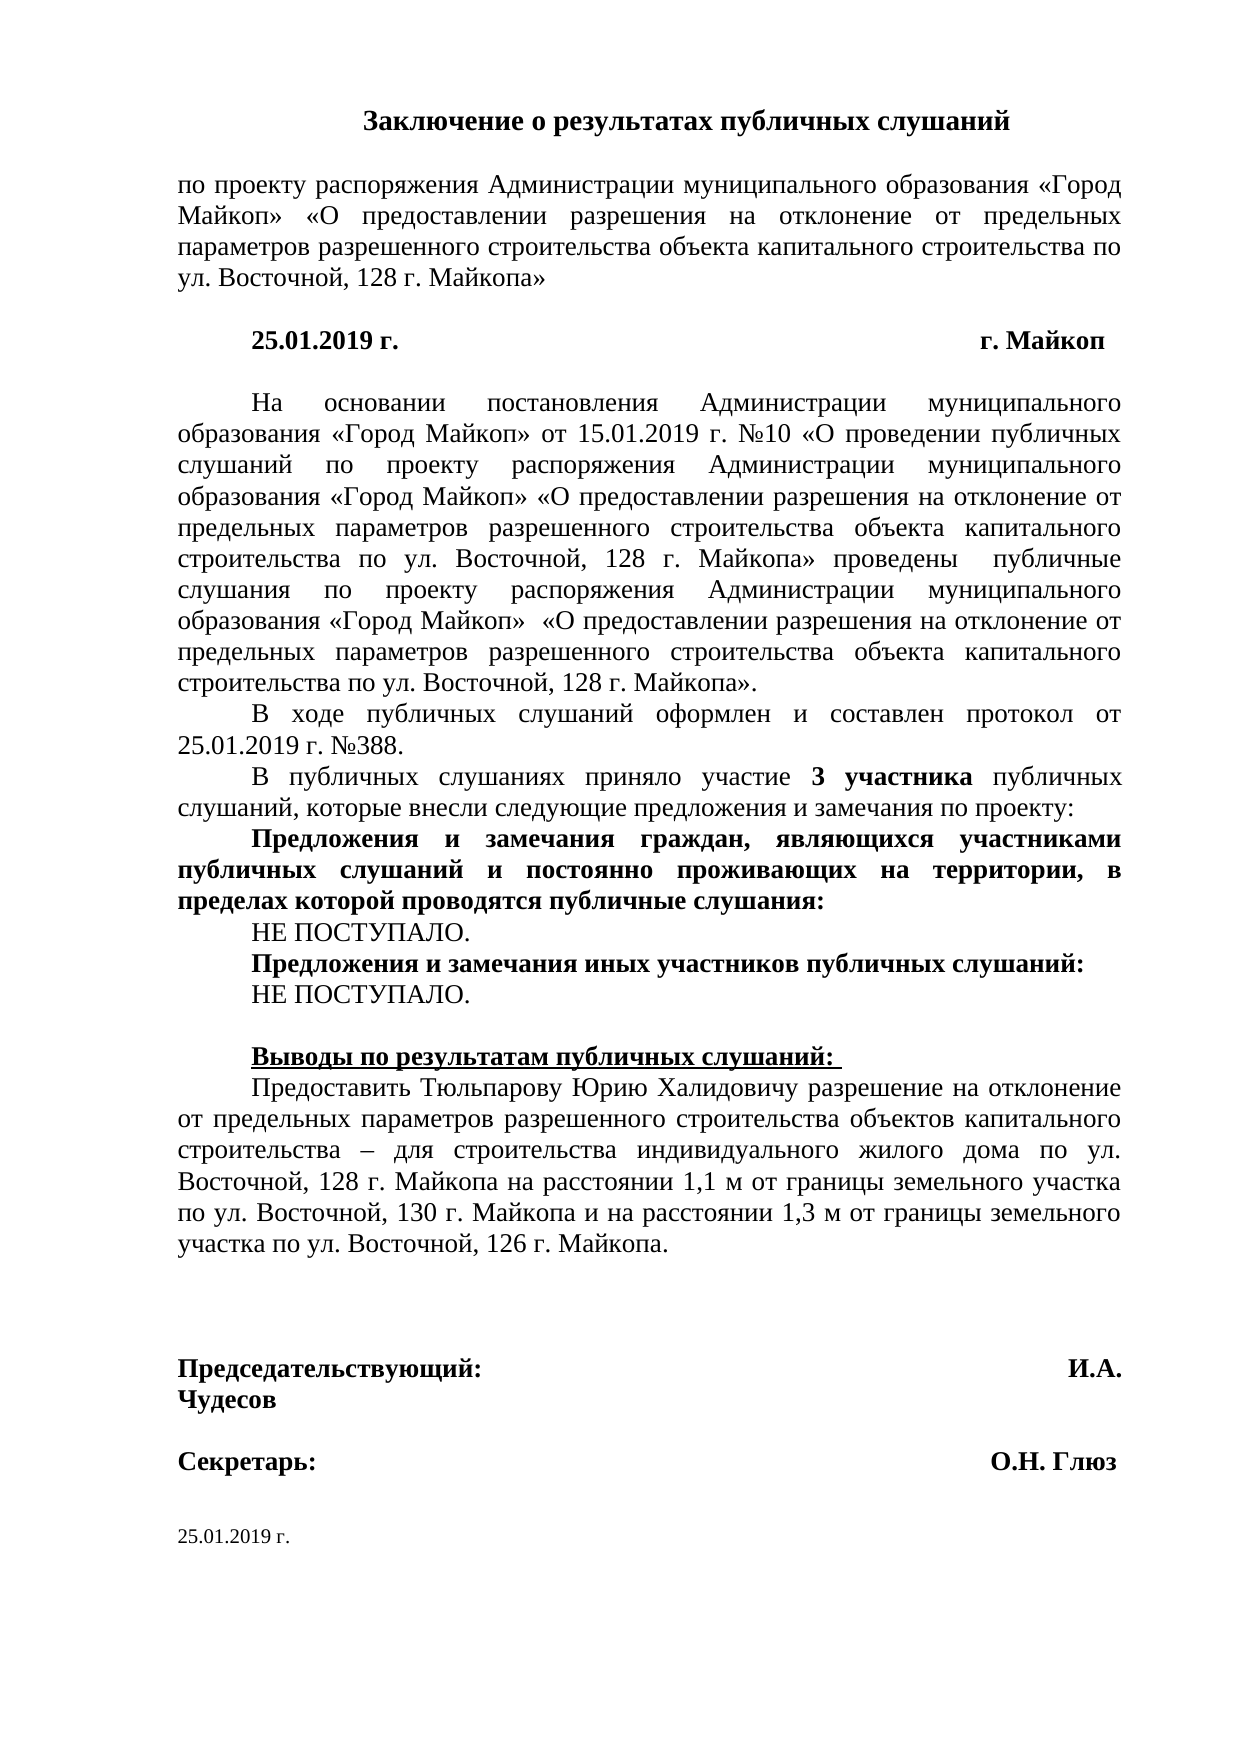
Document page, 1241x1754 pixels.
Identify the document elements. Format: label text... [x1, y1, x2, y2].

text На основании постановления Администрации муниципального образования «Город Майкоп» от 15.01.2019 г. №10 «О проведении публичных слушаний по проекту распоряжения Администрации муниципального образования «Город Майкоп» «О предоставлении разрешения на отклонение от предельных параметров разрешенного строительства объекта капитального строительства по ул. Восточной, 128 г. Майкопа» проведены публичные слушания по проекту распоряжения Администрации муниципального образования «Город Майкоп» «О предоставлении разрешения на отклонение от предельных параметров разрешенного строительства объекта капитального строительства по ул. Восточной, 128 г. Майкопа». [177, 386, 1122, 698]
text Предложения и замечания иных участников публичных слушаний: [177, 947, 1122, 978]
text В публичных слушаниях приняло участие 3 участника публичных слушаний, которые внесли следующие предложения и замечания по проекту: [177, 760, 1122, 822]
text Предоставить Тюльпарову Юрию Халидовичу разрешение на отклонение от предельных параметров разрешенного строительства объектов капитального строительства – для строительства индивидуального жилого дома по ул. Восточной, 128 г. Майкопа на расстоянии 1,1 м от границы земельного участка по ул. Восточной, 130 г. Майкопа и на расстоянии 1,3 м от границы земельного участка по ул. Восточной, 126 г. Майкопа. [177, 1071, 1122, 1258]
text Предложения и замечания граждан, являющихся участниками публичных слушаний и постоянно проживающих на территории, в пределах которой проводятся публичные слушания: [177, 822, 1122, 916]
text НЕ ПОСТУПАЛО. [177, 978, 1122, 1009]
text НЕ ПОСТУПАЛО. [177, 916, 1122, 947]
text по проекту распоряжения Администрации муниципального образования «Город Майкоп» «О предоставлении разрешения на отклонение от предельных параметров разрешенного строительства объекта капитального строительства по ул. Восточной, 128 г. Майкопа» [177, 168, 1122, 293]
text Секретарь: О.Н. Глюз [177, 1445, 1122, 1476]
text В ходе публичных слушаний оформлен и составлен протокол от 25.01.2019 г. №388. [177, 698, 1122, 760]
text Заключение о результатах публичных слушаний [177, 103, 1122, 137]
text 25.01.2019 г. г. Майкоп [177, 324, 1122, 355]
text Председательствующий: И.А. Чудесов [177, 1352, 1122, 1414]
text 25.01.2019 г. [177, 1524, 1122, 1548]
text Выводы по результатам публичных слушаний: [177, 1040, 1122, 1071]
